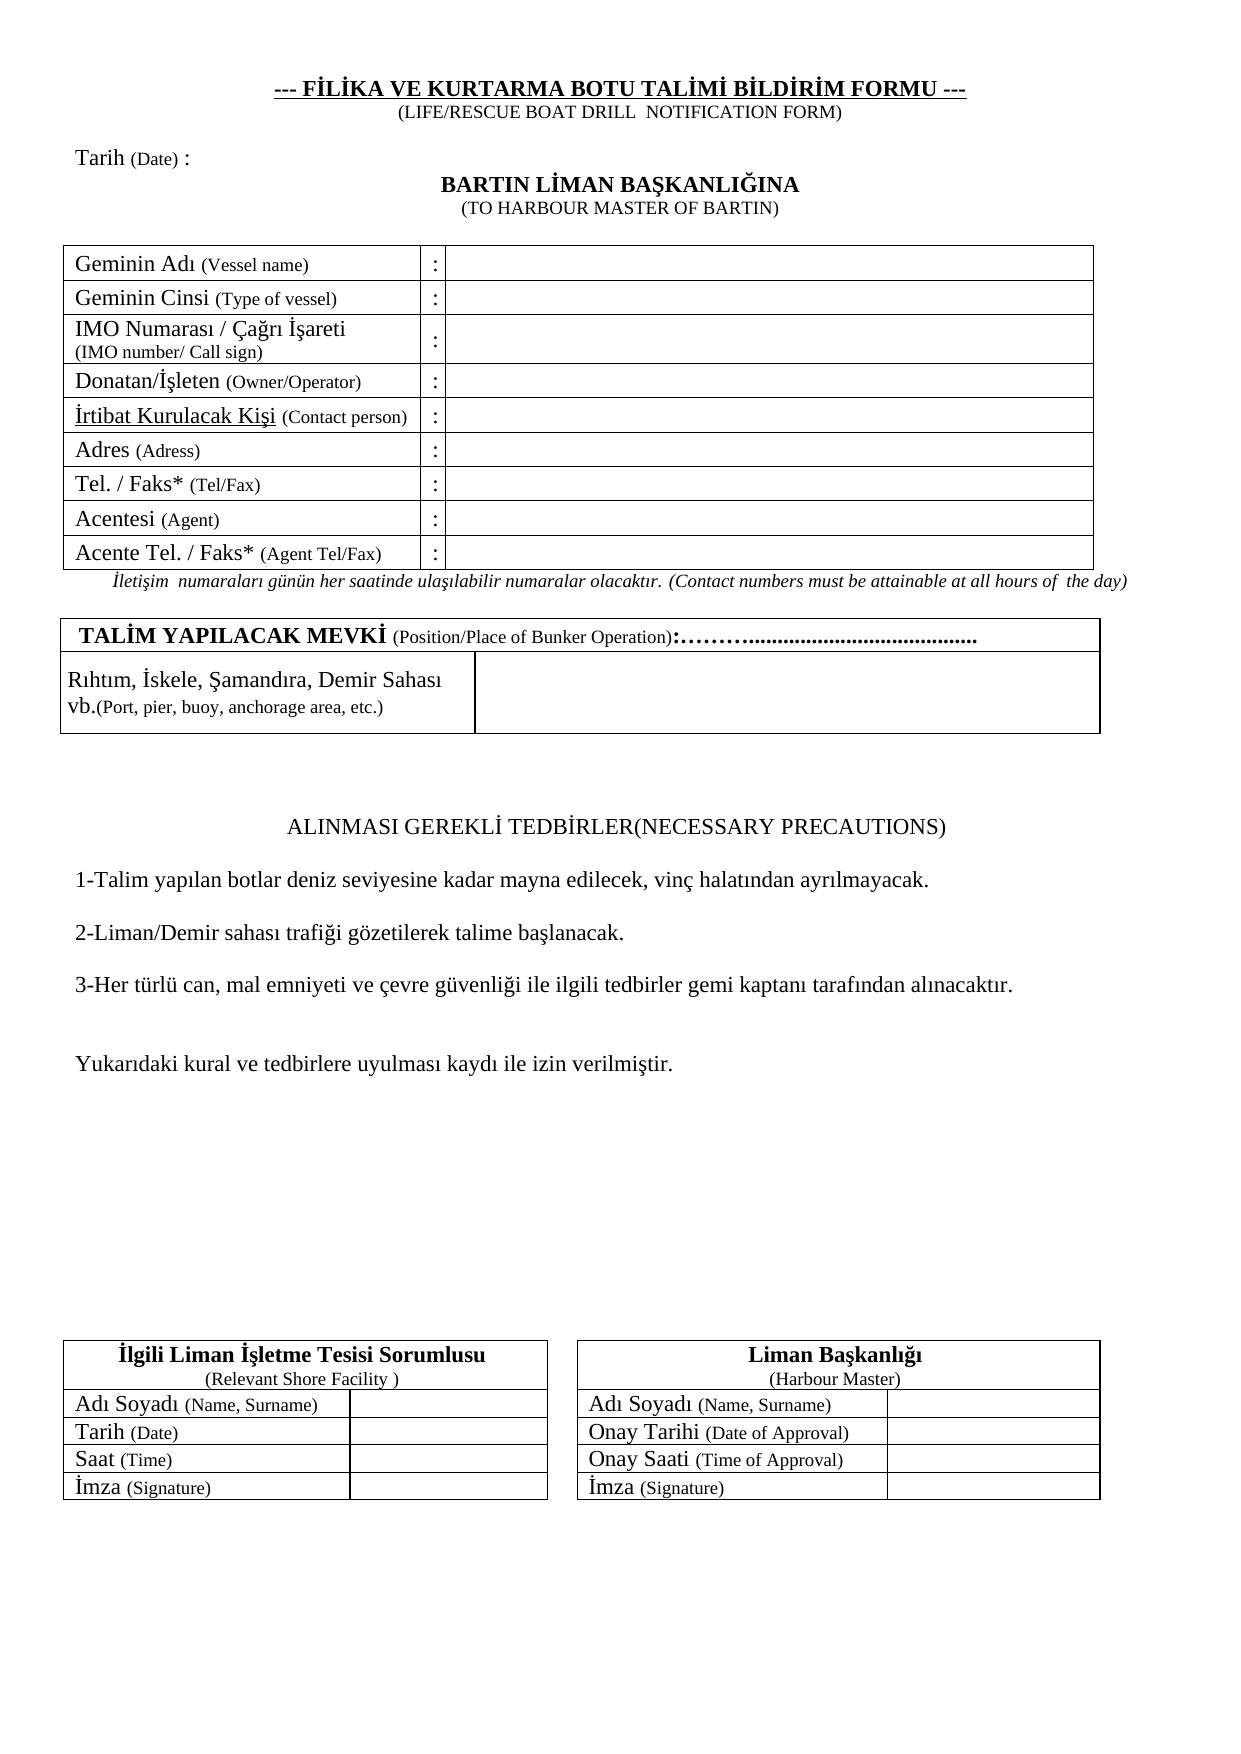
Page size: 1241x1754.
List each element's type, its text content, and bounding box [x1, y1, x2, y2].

table_header İlgili Liman İşletme Tesisi Sorumlusu (Relevant Shore Facility ) [64, 1341, 547, 1389]
table_cell Adı Soyadı (Name, Surname) [578, 1390, 887, 1417]
table_cell [446, 501, 1093, 535]
table_cell IMO Numarası / Çağrı İşareti (IMO number/ Call sign) [64, 315, 420, 363]
text BARTIN LİMAN BAŞKANLIĞINA [75, 171, 1165, 197]
table_cell [548, 1472, 577, 1499]
table_cell [446, 536, 1093, 569]
table_cell Rıhtım, İskele, Şamandıra, Demir Sahası vb.(Port, pier, buoy, anchorage area, etc.) [61, 652, 474, 733]
table_cell Acente Tel. / Faks* (Agent Tel/Fax) [64, 536, 420, 569]
table_cell : [421, 433, 445, 466]
table_cell [446, 398, 1093, 432]
table_cell : [421, 467, 445, 500]
table_cell [351, 1445, 547, 1472]
table_cell : [421, 315, 445, 363]
table_cell Onay Tarihi (Date of Approval) [578, 1418, 887, 1444]
table_cell : [421, 536, 445, 569]
table_header [446, 246, 1093, 279]
table_cell İmza (Signature) [578, 1473, 887, 1499]
table_cell [446, 433, 1093, 466]
table_header : [421, 246, 445, 279]
table_cell İrtibat Kurulacak Kişi (Contact person) [64, 398, 420, 432]
table_cell [888, 1445, 1099, 1472]
table_cell [351, 1473, 547, 1499]
table_cell [446, 364, 1093, 397]
table_cell Tel. / Faks* (Tel/Fax) [64, 467, 420, 500]
table_header Liman Başkanlığı (Harbour Master) [578, 1341, 1099, 1389]
text İletişim numaraları günün her saatinde ulaşılabilir numaralar olacaktır. (Contact numbers must be attainable at all hours of the day) [112, 570, 1165, 592]
text (LIFE/RESCUE BOAT DRILL NOTIFICATION FORM) [75, 101, 1165, 123]
table_cell Tarih (Date) [64, 1418, 349, 1444]
table_cell Saat (Time) [64, 1445, 349, 1472]
text 3-Her türlü can, mal emniyeti ve çevre güvenliği ile ilgili tedbirler gemi kaptanı tarafından alınacaktır. [75, 971, 1158, 998]
text --- FİLİKA VE KURTARMA BOTU TALİMİ BİLDİRİM FORMU --- [75, 75, 1165, 101]
table_cell [548, 1389, 577, 1417]
text 1-Talim yapılan botlar deniz seviyesine kadar mayna edilecek, vinç halatından ayrılmayacak. [75, 866, 1158, 892]
table_cell [351, 1418, 547, 1444]
table_cell [888, 1418, 1099, 1444]
table_cell Donatan/İşleten (Owner/Operator) [64, 364, 420, 397]
table_header [548, 1340, 577, 1389]
table_header TALİM YAPILACAK MEVKİ (Position/Place of Bunker Operation):………........................................ [61, 619, 1099, 651]
text ALINMASI GEREKLİ TEDBİRLER(NECESSARY PRECAUTIONS) [75, 813, 1158, 840]
text 2-Liman/Demir sahası trafiği gözetilerek talime başlanacak. [75, 919, 1158, 945]
table_cell Onay Saati (Time of Approval) [578, 1445, 887, 1472]
table_cell [888, 1390, 1099, 1417]
text Yukarıdaki kural ve tedbirlere uyulması kaydı ile izin verilmiştir. [75, 1051, 1158, 1077]
text (TO HARBOUR MASTER OF BARTIN) [75, 197, 1165, 219]
table_cell Geminin Cinsi (Type of vessel) [64, 281, 420, 314]
table_cell [446, 281, 1093, 314]
table_cell [446, 315, 1093, 363]
text Tarih (Date) : [75, 144, 1165, 171]
table_header Geminin Adı (Vessel name) [64, 246, 420, 279]
table_cell Adres (Adress) [64, 433, 420, 466]
table_cell : [421, 364, 445, 397]
table_cell : [421, 281, 445, 314]
table_cell Acentesi (Agent) [64, 501, 420, 535]
table_cell [446, 467, 1093, 500]
table_cell [351, 1390, 547, 1417]
table_cell [476, 652, 1099, 733]
table_cell Adı Soyadı (Name, Surname) [64, 1390, 349, 1417]
table_cell İmza (Signature) [64, 1473, 349, 1499]
table_cell [888, 1473, 1099, 1499]
table_cell : [421, 501, 445, 535]
table_cell [548, 1417, 577, 1444]
table_cell [548, 1444, 577, 1472]
table_cell : [421, 398, 445, 432]
